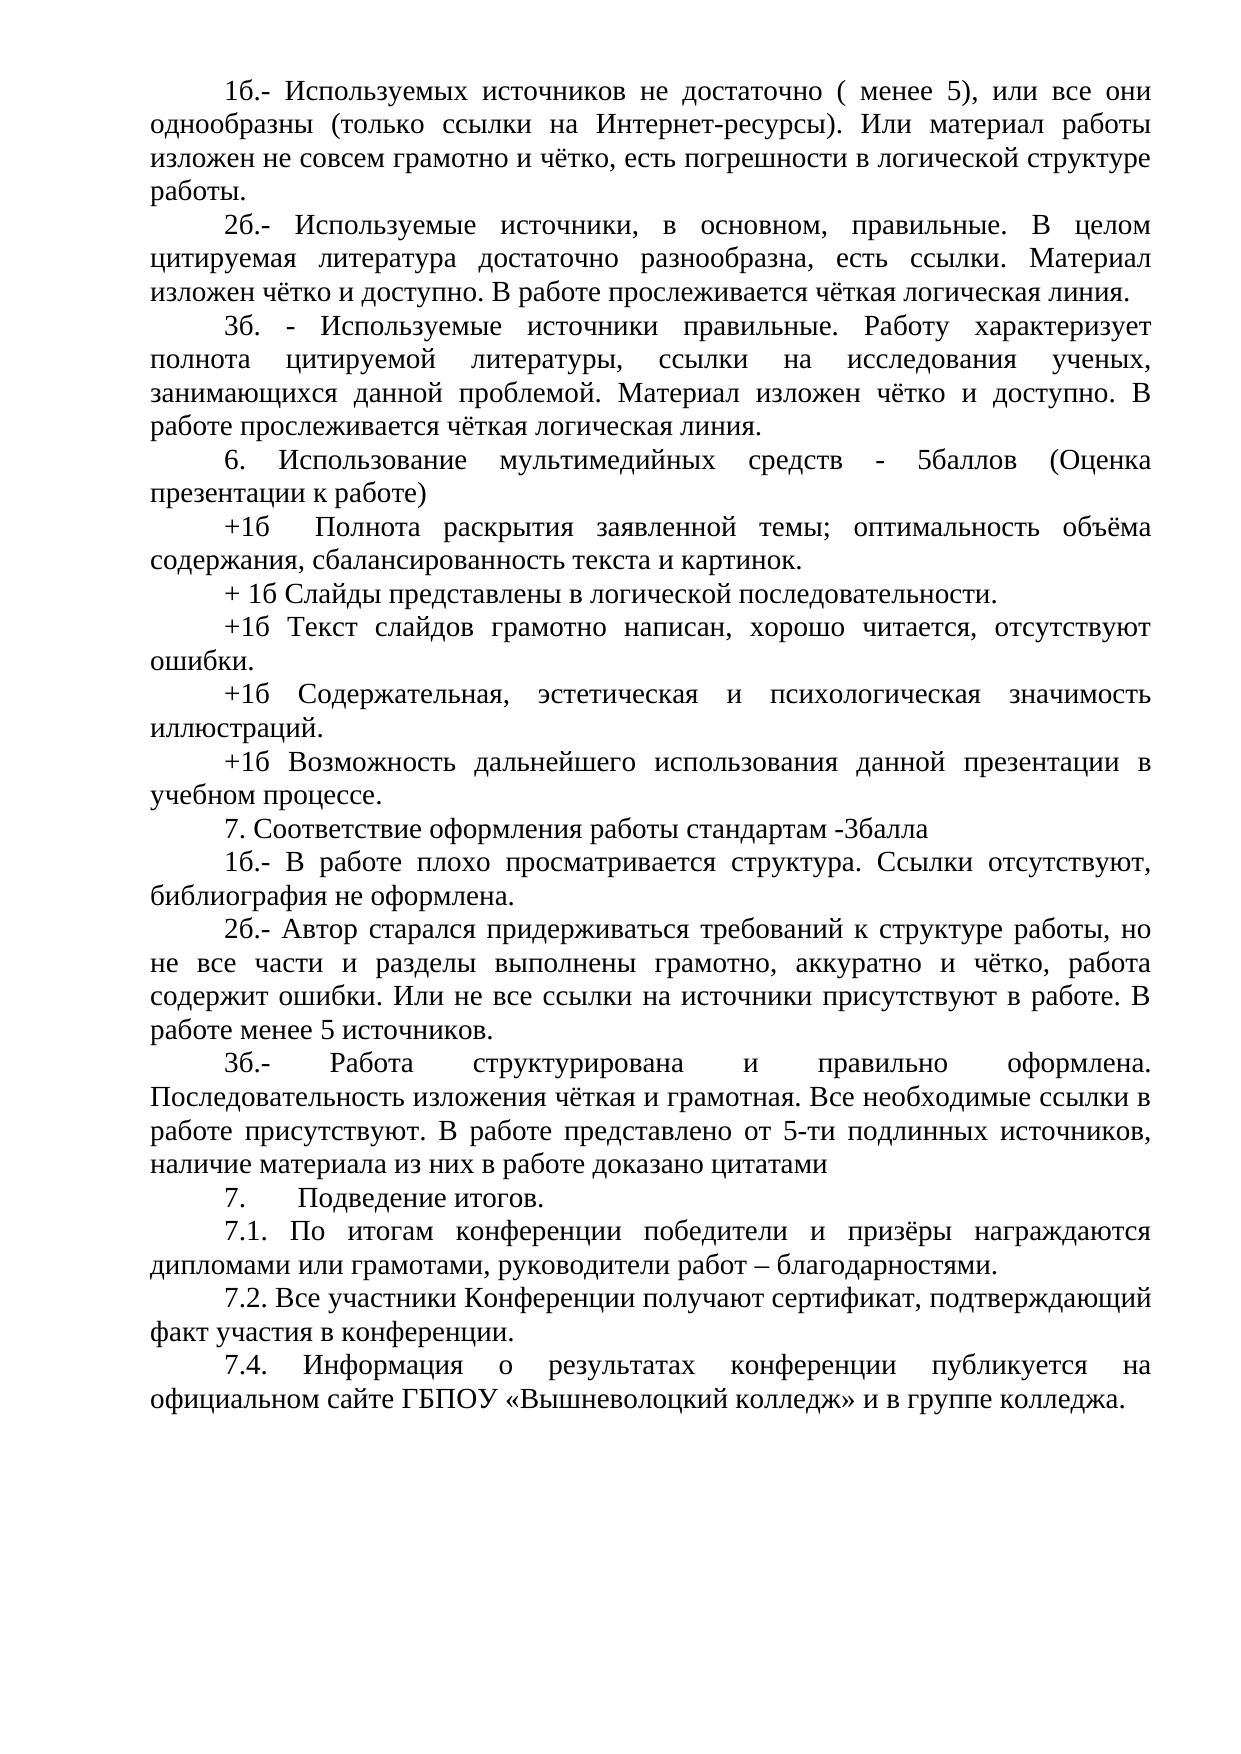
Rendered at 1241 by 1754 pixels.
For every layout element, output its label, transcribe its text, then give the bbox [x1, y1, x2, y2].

text +1б Текст слайдов грамотно написан, хорошо читается, отсутствуют ошибки. [150, 609, 1152, 677]
text +1б Содержательная, эстетическая и психологическая значимость иллюстраций. [150, 677, 1152, 744]
text 7.2. Все участники Конференции получают сертификат, подтверждающий факт участия в конференции. [150, 1280, 1152, 1347]
text +1б Возможность дальнейшего использования данной презентации в учебном процессе. [150, 744, 1152, 811]
text 7.1. По итогам конференции победители и призёры награждаются дипломами или грамотами, руководители работ – благодарностями. [150, 1213, 1152, 1280]
list Подведение итогов. [150, 1180, 1152, 1213]
text 1б.- В работе плохо просматривается структура. Ссылки отсутствуют, библиография не оформлена. [150, 844, 1152, 911]
text + 1б Слайды представлены в логической последовательности. [150, 576, 1152, 609]
text 2б.- Автор старался придерживаться требований к структуре работы, но не все части и разделы выполнены грамотно, аккуратно и чётко, работа содержит ошибки. Или не все ссылки на источники присутствуют в работе. В работе менее 5 источников. [150, 911, 1152, 1046]
text 2б.- Используемые источники, в основном, правильные. В целом цитируемая литература достаточно разнообразна, есть ссылки. Материал изложен чётко и доступно. В работе прослеживается чёткая логическая линия. [150, 207, 1152, 308]
text 1б.- Используемых источников не достаточно ( менее 5), или все они однообразны (только ссылки на Интернет-ресурсы). Или материал работы изложен не совсем грамотно и чётко, есть погрешности в логической структуре работы. [150, 73, 1152, 207]
text 3б. - Используемые источники правильные. Работу характеризует полнота цитируемой литературы, ссылки на исследования ученых, занимающихся данной проблемой. Материал изложен чётко и доступно. В работе прослеживается чёткая логическая линия. [150, 308, 1152, 442]
text 7. Соответствие оформления работы стандартам -3балла [150, 811, 1152, 844]
text +1б Полнота раскрытия заявленной темы; оптимальность объёма содержания, сбалансированность текста и картинок. [150, 509, 1152, 576]
text 3б.- Работа структурирована и правильно оформлена. Последовательность изложения чёткая и грамотная. Все необходимые ссылки в работе присутствуют. В работе представлено от 5-ти подлинных источников, наличие материала из них в работе доказано цитатами [150, 1046, 1152, 1180]
text 6. Использование мультимедийных средств - 5баллов (Оценка презентации к работе) [150, 442, 1152, 509]
text 7.4. Информация о результатах конференции публикуется на официальном сайте ГБПОУ «Вышневолоцкий колледж» и в группе колледжа. [150, 1347, 1152, 1414]
